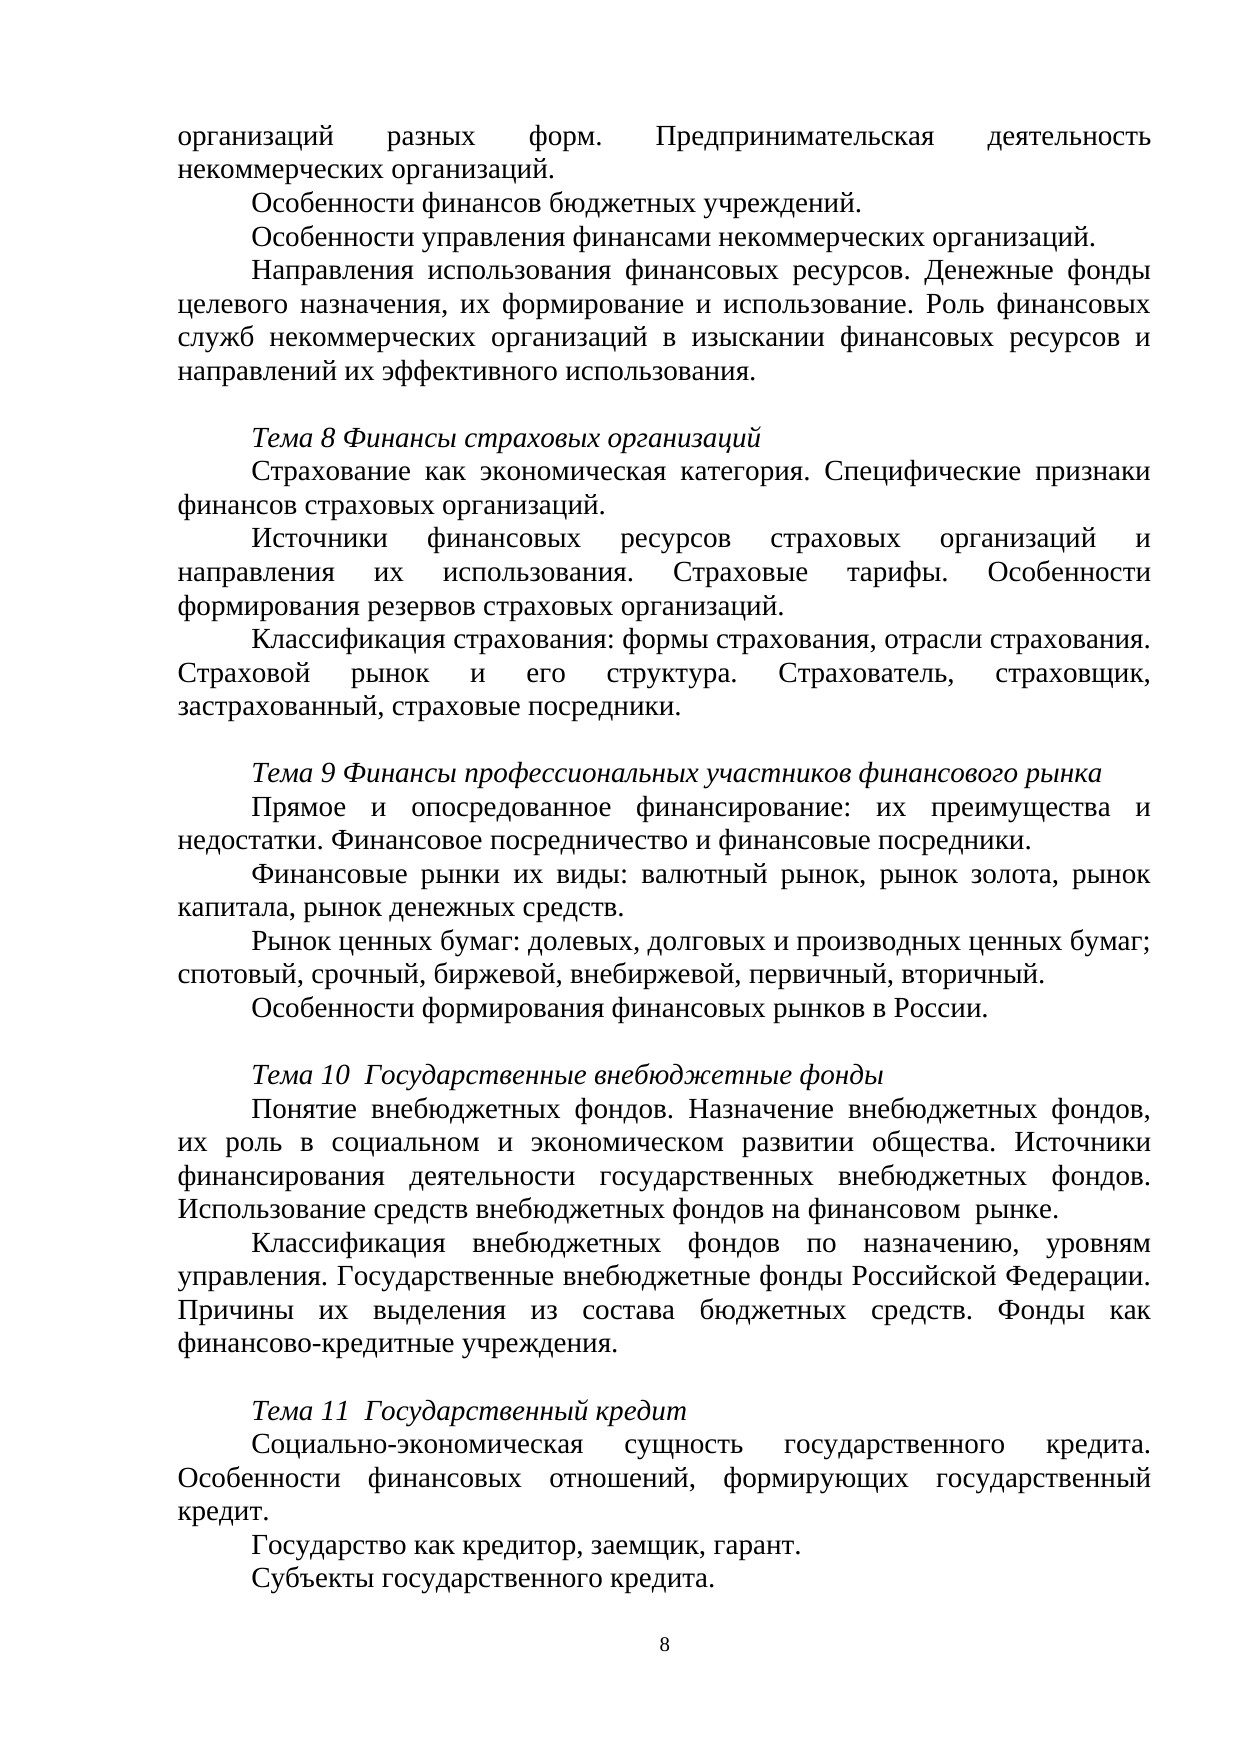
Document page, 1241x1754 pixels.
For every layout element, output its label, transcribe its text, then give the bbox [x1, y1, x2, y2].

text Тема 8 Финансы страховых организаций [177, 420, 1152, 453]
text Понятие внебюджетных фондов. Назначение внебюджетных фондов, их роль в социальном и экономическом развитии общества. Источники финансирования деятельности государственных внебюджетных фондов. Использование средств внебюджетных фондов на финансовом рынке. [177, 1091, 1152, 1225]
text Субъекты государственного кредита. [177, 1560, 1152, 1594]
text Особенности управления финансами некоммерческих организаций. [177, 219, 1152, 252]
text Социально-экономическая сущность государственного кредита. Особенности финансовых отношений, формирующих государственный кредит. [177, 1426, 1152, 1527]
text Источники финансовых ресурсов страховых организаций и направления их использования. Страховые тарифы. Особенности формирования резервов страховых организаций. [177, 521, 1152, 621]
text Классификация страхования: формы страхования, отрасли страхования. Страховой рынок и его структура. Страхователь, страховщик, застрахованный, страховые посредники. [177, 621, 1152, 722]
text Особенности формирования финансовых рынков в России. [177, 990, 1152, 1024]
text Страхование как экономическая категория. Специфические признаки финансов страховых организаций. [177, 453, 1152, 521]
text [177, 118, 1152, 185]
text Рынок ценных бумаг: долевых, долговых и производных ценных бумаг; спотовый, срочный, биржевой, внебиржевой, первичный, вторичный. [177, 923, 1152, 990]
text Тема 10 Государственные внебюджетные фонды [177, 1057, 1152, 1091]
text Прямое и опосредованное финансирование: их преимущества и недостатки. Финансовое посредничество и финансовые посредники. [177, 789, 1152, 856]
text Направления использования финансовых ресурсов. Денежные фонды целевого назначения, их формирование и использование. Роль финансовых служб некоммерческих организаций в изыскании финансовых ресурсов и направлений их эффективного использования. [177, 252, 1152, 386]
text Финансовые рынки их виды: валютный рынок, рынок золота, рынок капитала, рынок денежных средств. [177, 856, 1152, 923]
text Тема 11 Государственный кредит [177, 1393, 1152, 1426]
text Тема 9 Финансы профессиональных участников финансового рынка [177, 755, 1152, 789]
text Классификация внебюджетных фондов по назначению, уровням управления. Государственные внебюджетные фонды Российской Федерации. Причины их выделения из состава бюджетных средств. Фонды как финансово-кредитные учреждения. [177, 1225, 1152, 1359]
text Государство как кредитор, заемщик, гарант. [177, 1527, 1152, 1560]
text Особенности финансов бюджетных учреждений. [177, 185, 1152, 219]
